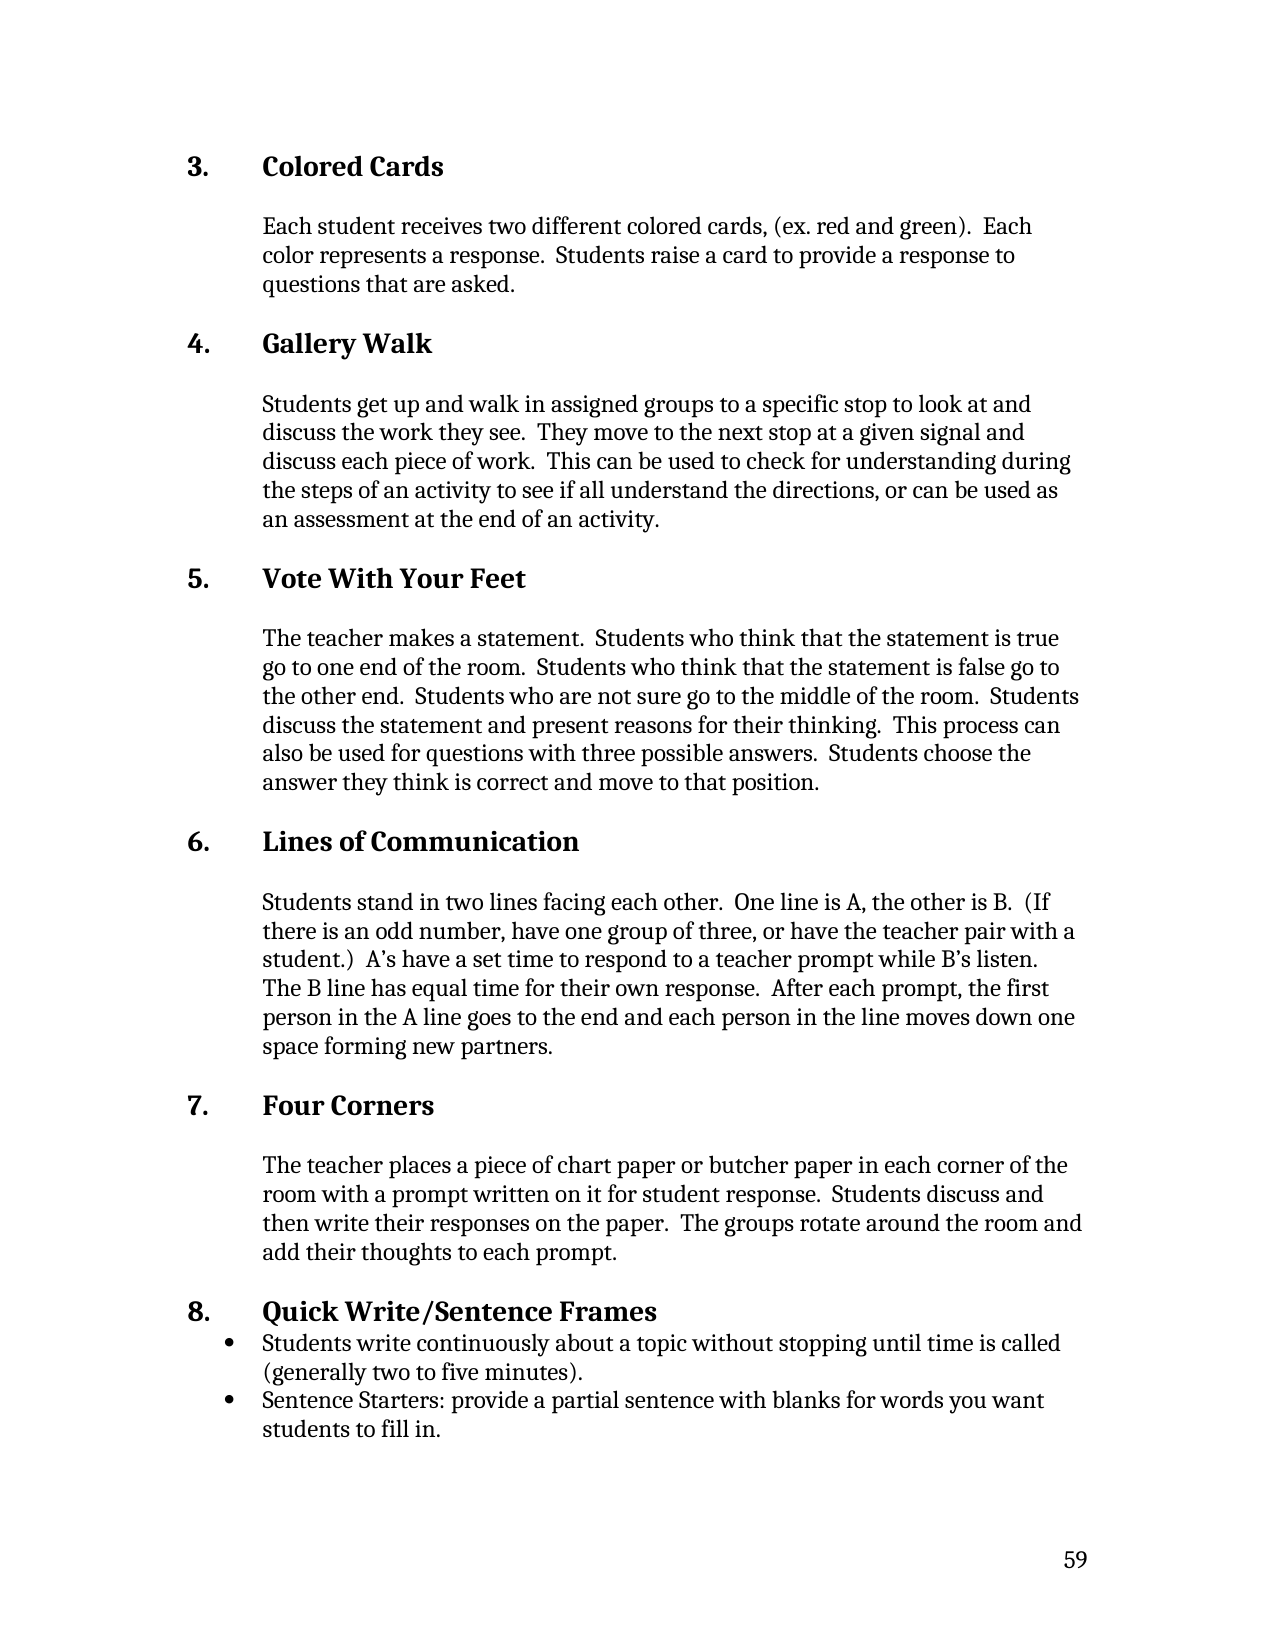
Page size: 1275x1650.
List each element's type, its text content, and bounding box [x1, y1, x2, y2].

list Sentence Starters: provide a partial sentence with blanks for words you want students to fill in. [225, 1386, 1087, 1444]
text Students get up and walk in assigned groups to a specific stop to look at and discuss the work they see. They move to the next stop at a given signal and discuss each piece of work. This can be used to check for understanding during the steps of an activity to see if all understand the directions, or can be used as an assessment at the end of an activity. [262, 389, 1087, 533]
text Each student receives two different colored cards, (ex. red and green). Each color represents a response. Students raise a card to provide a response to questions that are asked. [262, 212, 1087, 298]
list Students write continuously about a topic without stopping until time is called (generally two to five minutes). [225, 1329, 1087, 1386]
text 8. Quick Write/Sentence Frames [187, 1295, 1087, 1329]
text The teacher places a piece of chart paper or butcher paper in each corner of the room with a prompt written on it for student response. Students discuss and then write their responses on the paper. The groups rotate around the room and add their thoughts to each prompt. [262, 1151, 1087, 1266]
text 6. Lines of Communication [187, 826, 1087, 859]
text 4. Gallery Walk [187, 327, 1087, 361]
text The teacher makes a statement. Students who think that the statement is true go to one end of the room. Students who think that the statement is false go to the other end. Students who are not sure go to the middle of the room. Students discuss the statement and present reasons for their thinking. This process can also be used for questions with three possible answers. Students choose the answer they think is correct and move to that position. [262, 624, 1087, 797]
text 7. Four Corners [187, 1089, 1087, 1123]
text Students stand in two lines facing each other. One line is A, the other is B. (If there is an odd number, have one group of three, or have the teacher pair with a student.) A’s have a set time to respond to a teacher prompt while B’s listen. The B line has equal time for their own response. After each prompt, the first person in the A line goes to the end and each person in the line moves down one space forming new partners. [262, 888, 1087, 1060]
text 3. Colored Cards [187, 150, 1087, 183]
text 5. Vote With Your Feet [187, 562, 1087, 596]
